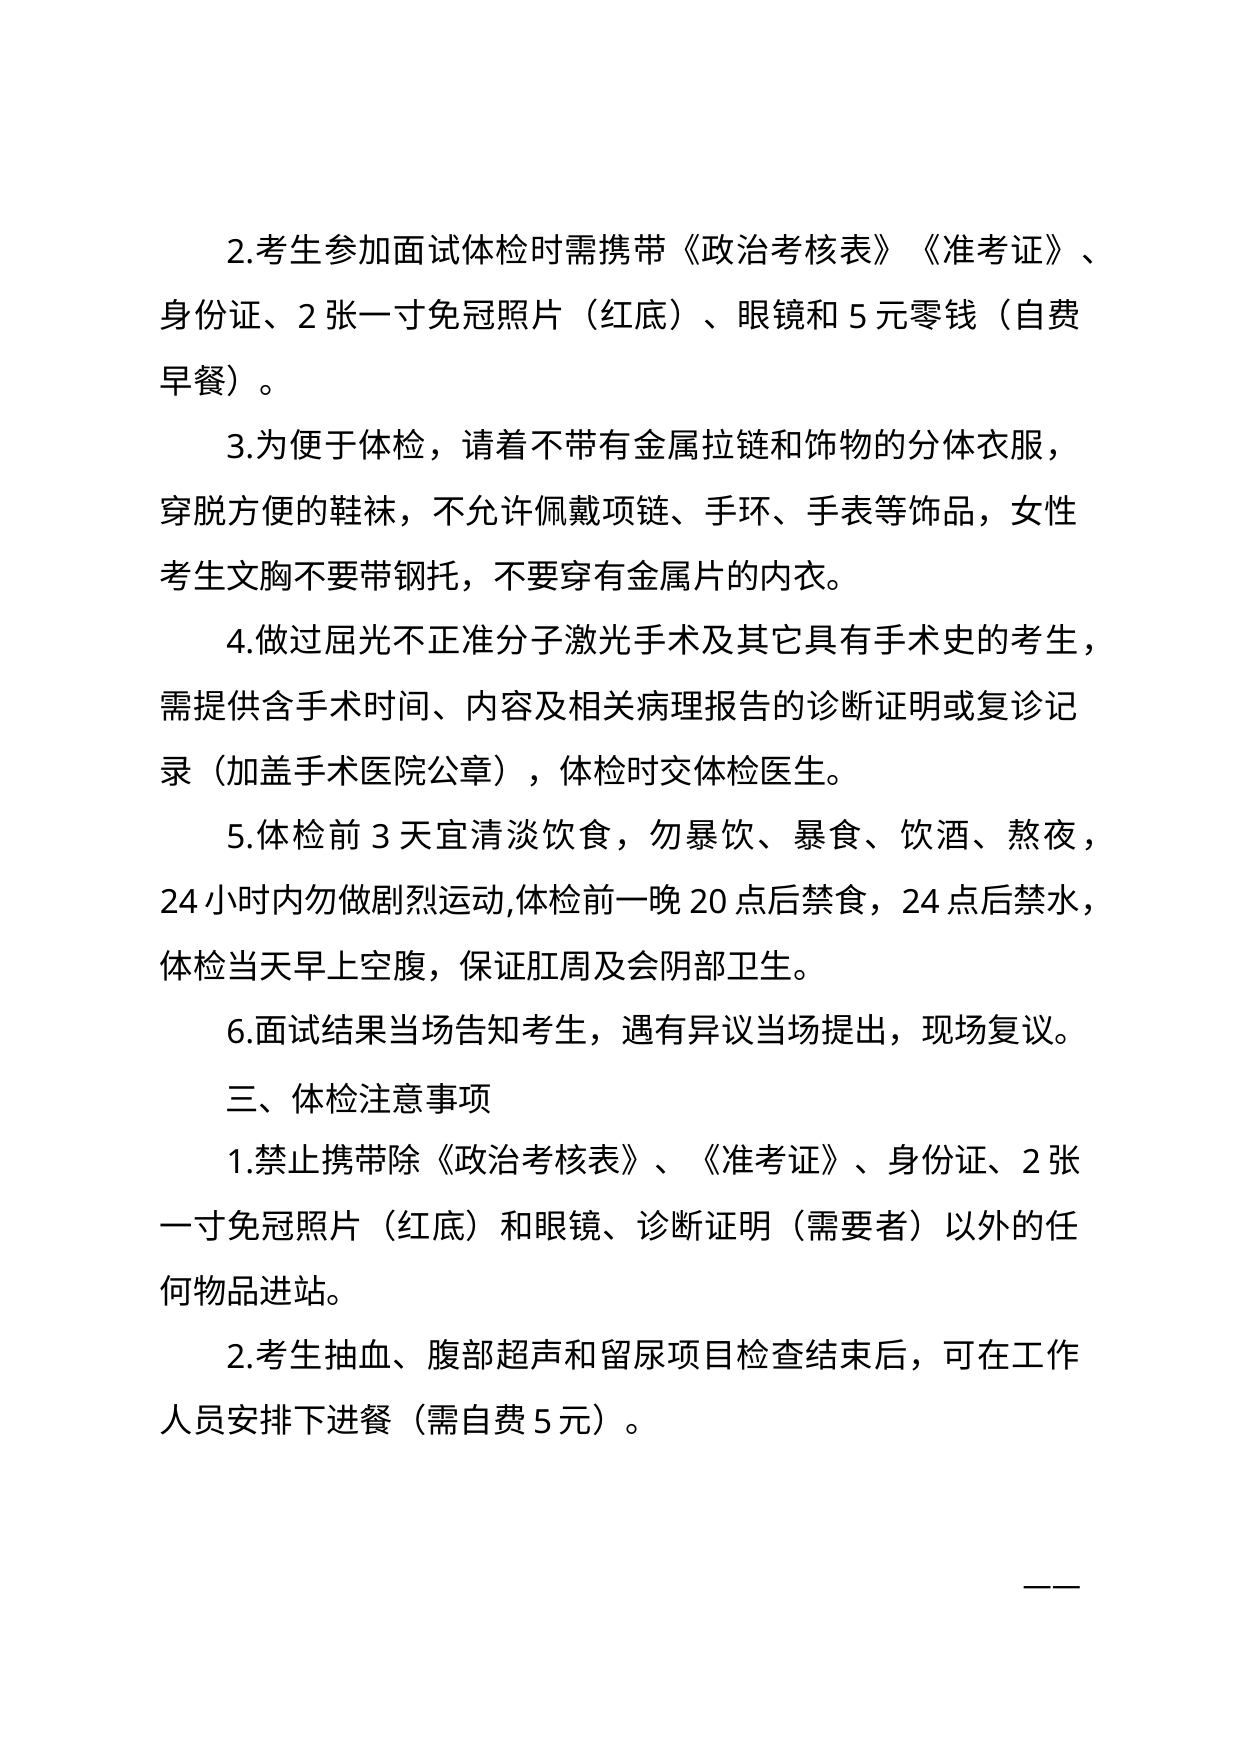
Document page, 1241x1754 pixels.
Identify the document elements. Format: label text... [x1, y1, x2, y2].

text 3.为便于体检，请着不带有金属拉链和饰物的分体衣服，穿脱方便的鞋袜，不允许佩戴项链、手环、手表等饰品，女性考生文胸不要带钢托，不要穿有金属片的内衣。 [159, 414, 1081, 609]
text 2.考生参加面试体检时需携带《政治考核表》《准考证》、身份证、2张一寸免冠照片（红底）、眼镜和5元零钱（自费早餐）。 [159, 219, 1081, 414]
text 1.禁止携带除《政治考核表》、《准考证》、身份证、2张一寸免冠照片（红底）和眼镜、诊断证明（需要者）以外的任何物品进站。 [159, 1129, 1081, 1324]
text 4.做过屈光不正准分子激光手术及其它具有手术史的考生，需提供含手术时间、内容及相关病理报告的诊断证明或复诊记录（加盖手术医院公章），体检时交体检医生。 [159, 609, 1081, 804]
text 6.面试结果当场告知考生，遇有异议当场提出，现场复议。 [159, 999, 1070, 1064]
text 5.体检前3天宜清淡饮食，勿暴饮、暴食、饮酒、熬夜，24小时内勿做剧烈运动,体检前一晚20点后禁食，24点后禁水，体检当天早上空腹，保证肛周及会阴部卫生。 [159, 804, 1081, 999]
text 三、体检注意事项 [159, 1064, 1081, 1129]
text 2.考生抽血、腹部超声和留尿项目检查结束后，可在工作人员安排下进餐（需自费5元）。 [159, 1324, 1081, 1454]
